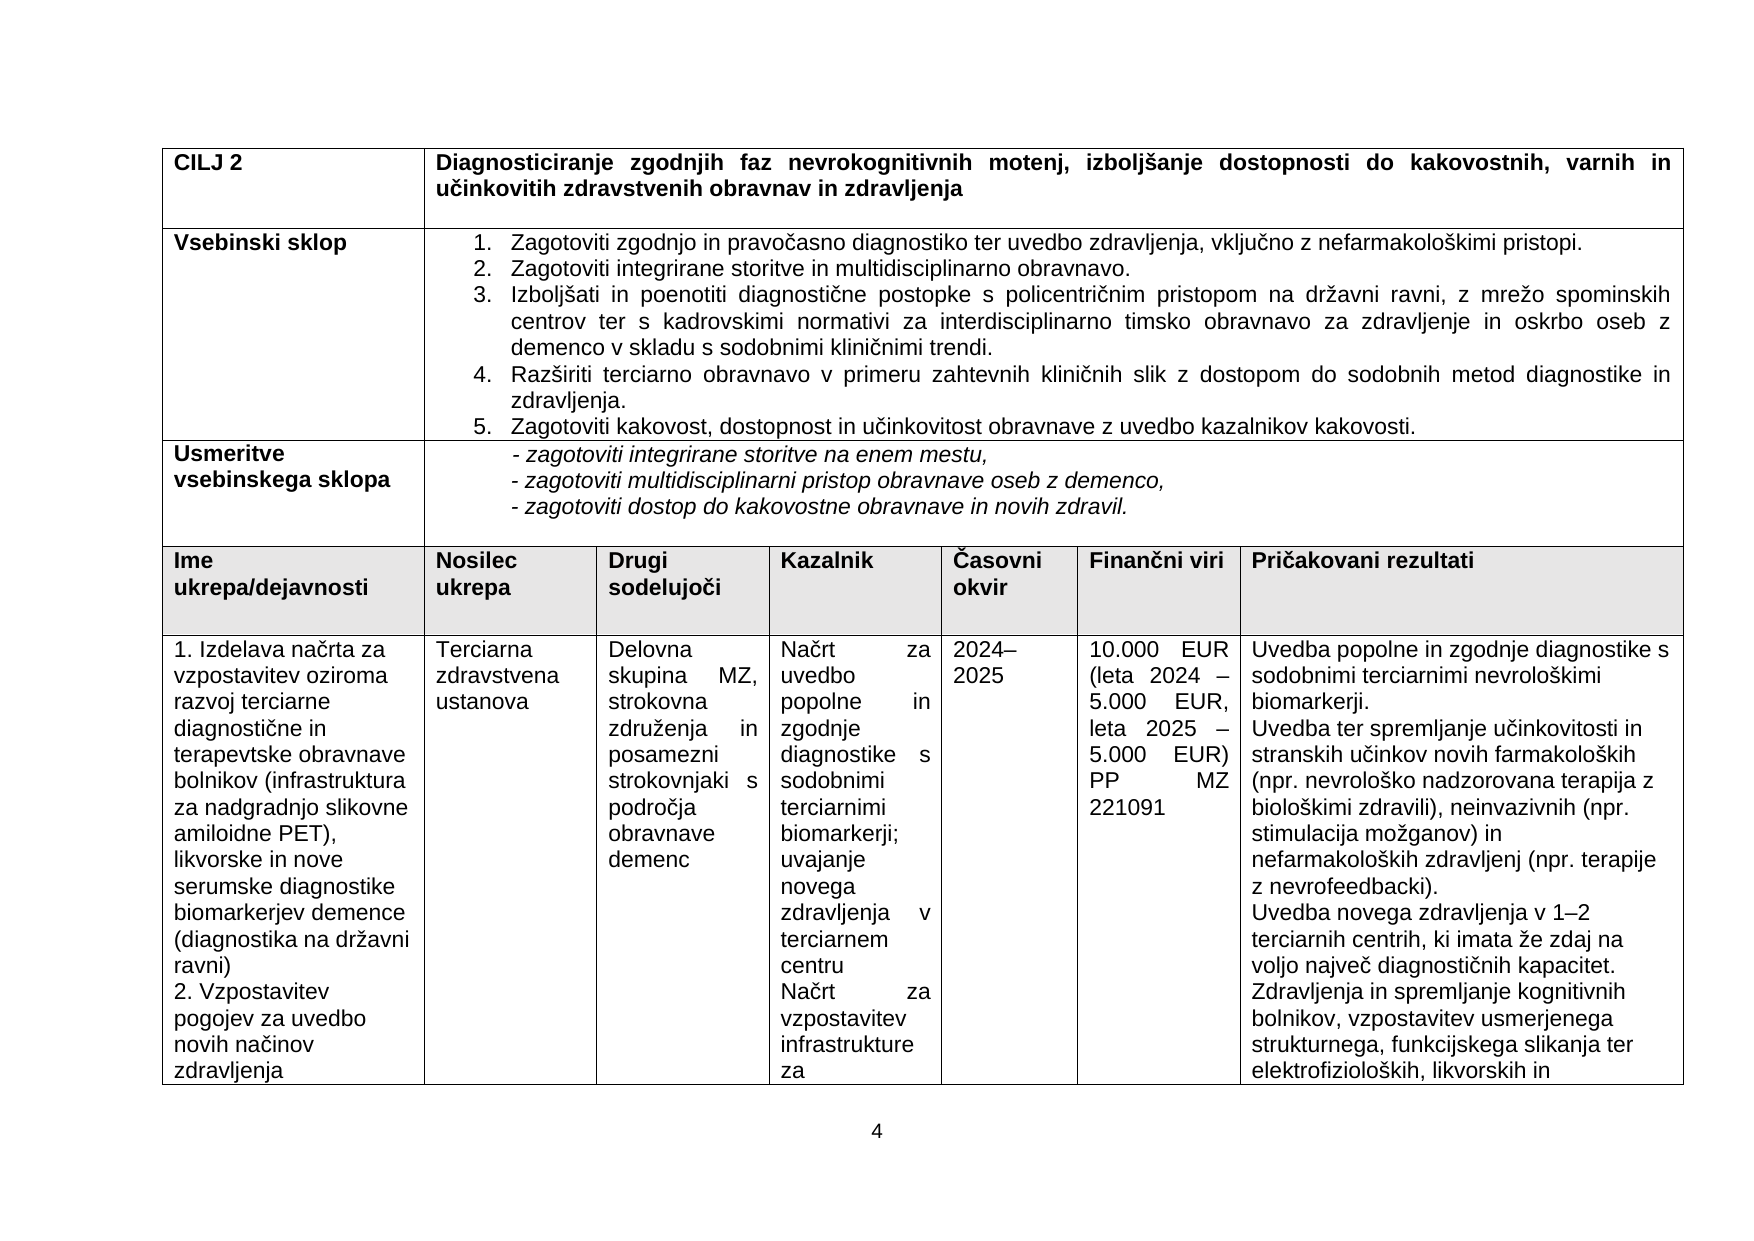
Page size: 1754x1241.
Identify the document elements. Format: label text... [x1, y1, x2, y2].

table_cell 2024‒2025 [942, 636, 1077, 1084]
table_cell Vsebinski sklop [163, 229, 424, 439]
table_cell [597, 636, 769, 1084]
table_header Diagnosticiranje zgodnjih faz nevrokognitivnih motenj, izboljšanje dostopnosti do kakovostnih, varnih in učinkovitih zdravstvenih obravnav in zdravljenja [425, 149, 1683, 228]
table_header CILJ 2 [163, 149, 424, 228]
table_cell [425, 636, 596, 1084]
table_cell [1078, 636, 1240, 1084]
table_cell Ime ukrepa/dejavnosti [163, 547, 424, 634]
table_cell Drugi sodelujoči [597, 547, 769, 634]
table_cell Zagotoviti zgodnjo in pravočasno diagnostiko ter uvedbo zdravljenja, vključno z nefarmakološkimi pristopi. Zagotoviti integrirane storitve in multidisciplinarno obravnavo. Izboljšati in poenotiti diagnostične postopke s policentričnim pristopom na državni ravni, z mrežo spominskih centrov ter s kadrovskimi normativi za interdisciplinarno timsko obravnavo za zdravljenje in oskrbo oseb z demenco v skladu s sodobnimi kliničnimi trendi. Razširiti terciarno obravnavo v primeru zahtevnih kliničnih slik z dostopom do sodobnih metod diagnostike in zdravljenja. Zagotoviti kakovost, dostopnost in učinkovitost obravnave z uvedbo kazalnikov kakovosti. [425, 229, 1683, 439]
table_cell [1241, 636, 1683, 1084]
table_cell Nosilec ukrepa [425, 547, 596, 634]
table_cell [163, 636, 424, 1084]
table_cell Usmeritve vsebinskega sklopa [163, 441, 424, 546]
table_cell Finančni viri [1078, 547, 1240, 634]
table_cell Kazalnik [770, 547, 941, 634]
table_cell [770, 636, 941, 1084]
table_cell Pričakovani rezultati [1241, 547, 1683, 634]
table_cell - zagotoviti integrirane storitve na enem mestu, - zagotoviti multidisciplinarni pristop obravnave oseb z demenco, - zagotoviti dostop do kakovostne obravnave in novih zdravil. [425, 441, 1683, 546]
table_cell Časovni okvir [942, 547, 1077, 634]
